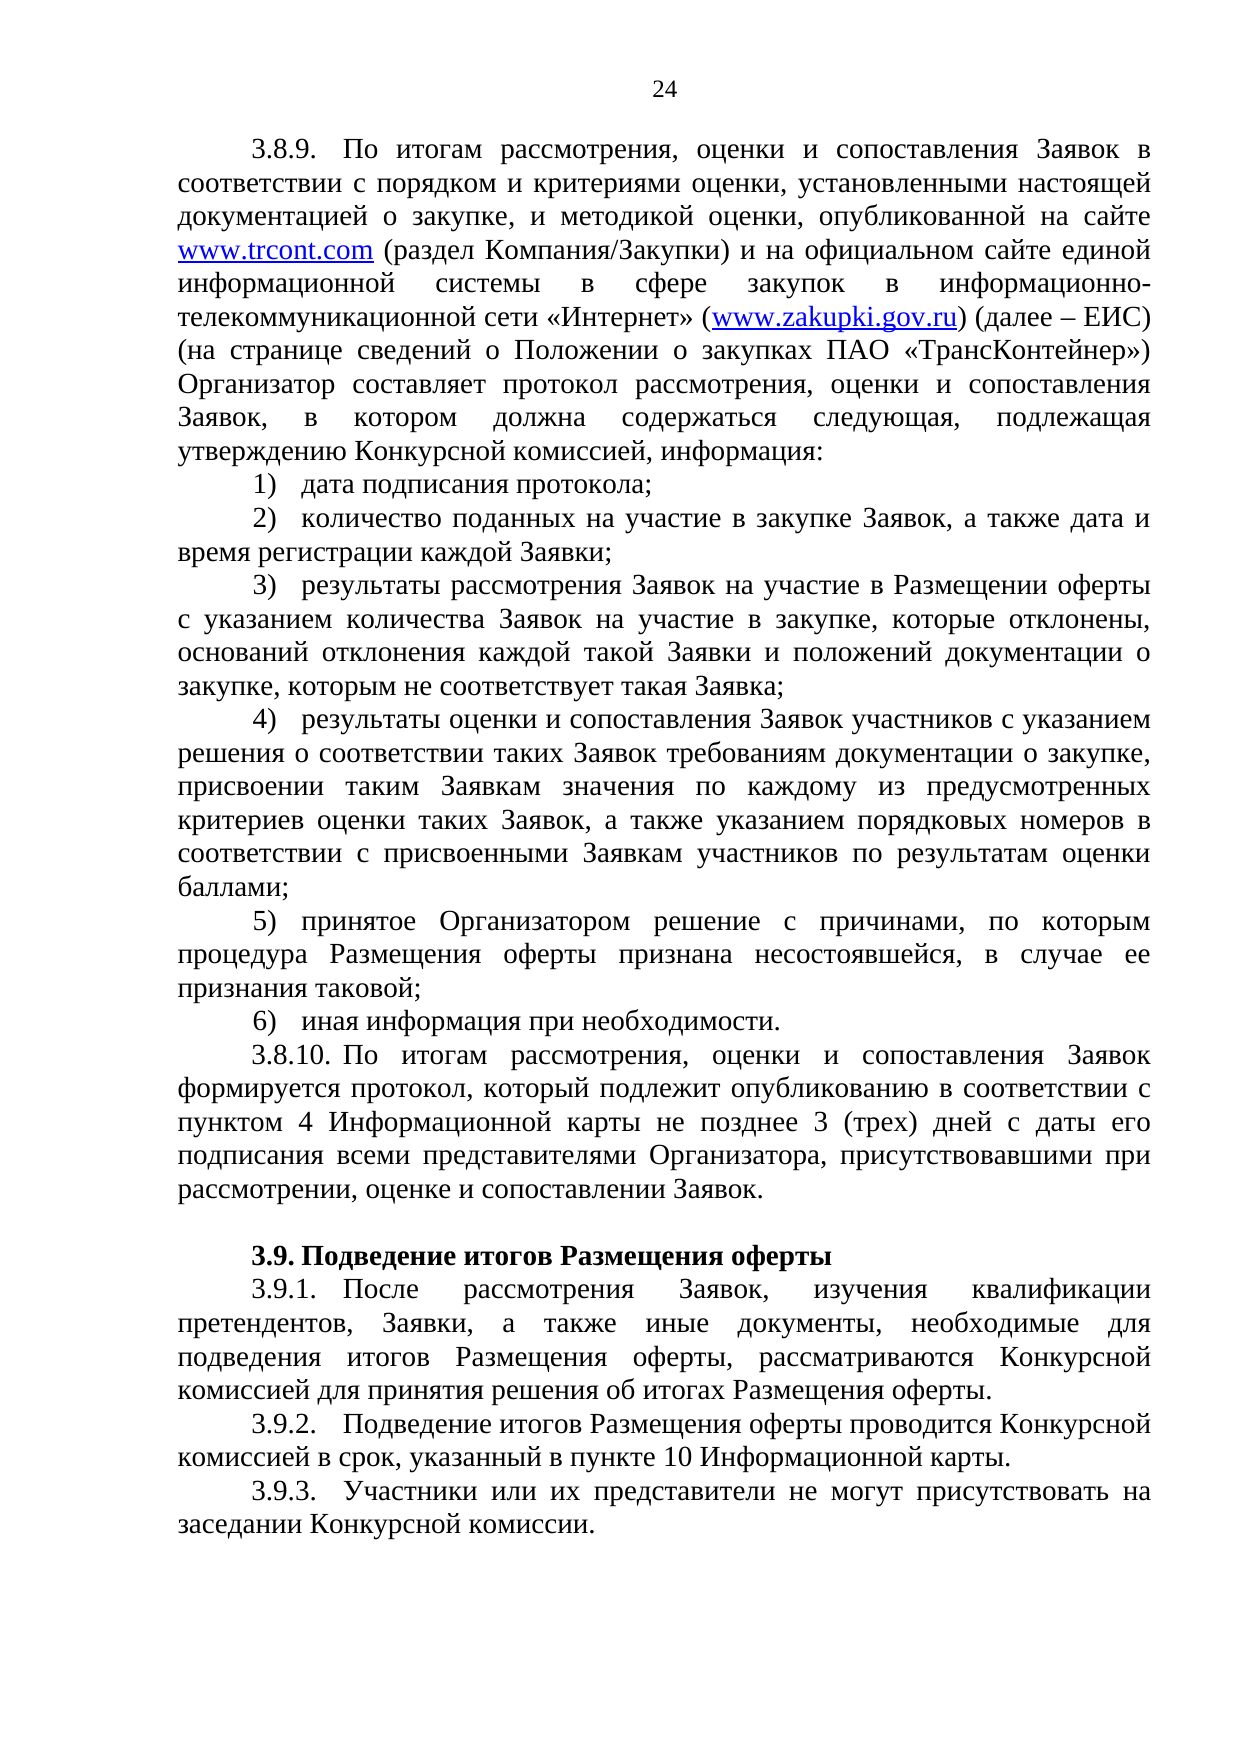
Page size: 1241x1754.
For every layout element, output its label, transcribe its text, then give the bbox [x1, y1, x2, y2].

list По итогам рассмотрения, оценки и сопоставления Заявок формируется протокол, который подлежит опубликованию в соответствии с пунктом 4 Информационной карты не позднее 3 (трех) дней с даты его подписания всеми представителями Организатора, присутствовавшими при рассмотрении, оценке и сопоставлении Заявок. [177, 1037, 1152, 1204]
list результаты оценки и сопоставления Заявок участников с указанием решения о соответствии таких Заявок требованиям документации о закупке, присвоении таким Заявкам значения по каждому из предусмотренных критериев оценки таких Заявок, а также указанием порядковых номеров в соответствии с присвоенными Заявкам участников по результатам оценки баллами; [177, 701, 1152, 903]
list количество поданных на участие в закупке Заявок, а также дата и время регистрации каждой Заявки; [177, 500, 1152, 567]
list После рассмотрения Заявок, изучения квалификации претендентов, Заявки, а также иные документы, необходимые для подведения итогов Размещения оферты, рассматриваются Конкурсной комиссией для принятия решения об итогах Размещения оферты. [177, 1272, 1152, 1406]
list принятое Организатором решение с причинами, по которым процедура Размещения оферты признана несостоявшейся, в случае ее признания таковой; [177, 903, 1152, 1003]
list дата подписания протокола; [177, 467, 1152, 500]
list Подведение итогов Размещения оферты [177, 1238, 1152, 1272]
list иная информация при необходимости. [177, 1003, 1152, 1037]
list Участники или их представители не могут присутствовать на заседании Конкурсной комиссии. [177, 1473, 1152, 1540]
list Подведение итогов Размещения оферты проводится Конкурсной комиссией в срок, указанный в пункте 10 Информационной карты. [177, 1406, 1152, 1473]
list результаты рассмотрения Заявок на участие в Размещении оферты с указанием количества Заявок на участие в закупке, которые отклонены, оснований отклонения каждой такой Заявки и положений документации о закупке, которым не соответствует такая Заявка; [177, 567, 1152, 701]
list По итогам рассмотрения, оценки и сопоставления Заявок в соответствии с порядком и критериями оценки, установленными настоящей документацией о закупке, и методикой оценки, опубликованной на сайте www.trcont.com (раздел Компания/Закупки) и на официальном сайте единой информационной системы в сфере закупок в информационно-телекоммуникационной сети «Интернет» (www.zakupki.gov.ru) (далее – ЕИС) (на странице сведений о Положении о закупках ПАО «ТрансКонтейнер») Организатор составляет протокол рассмотрения, оценки и сопоставления Заявок, в котором должна содержаться следующая, подлежащая утверждению Конкурсной комиссией, информация: [177, 131, 1152, 467]
